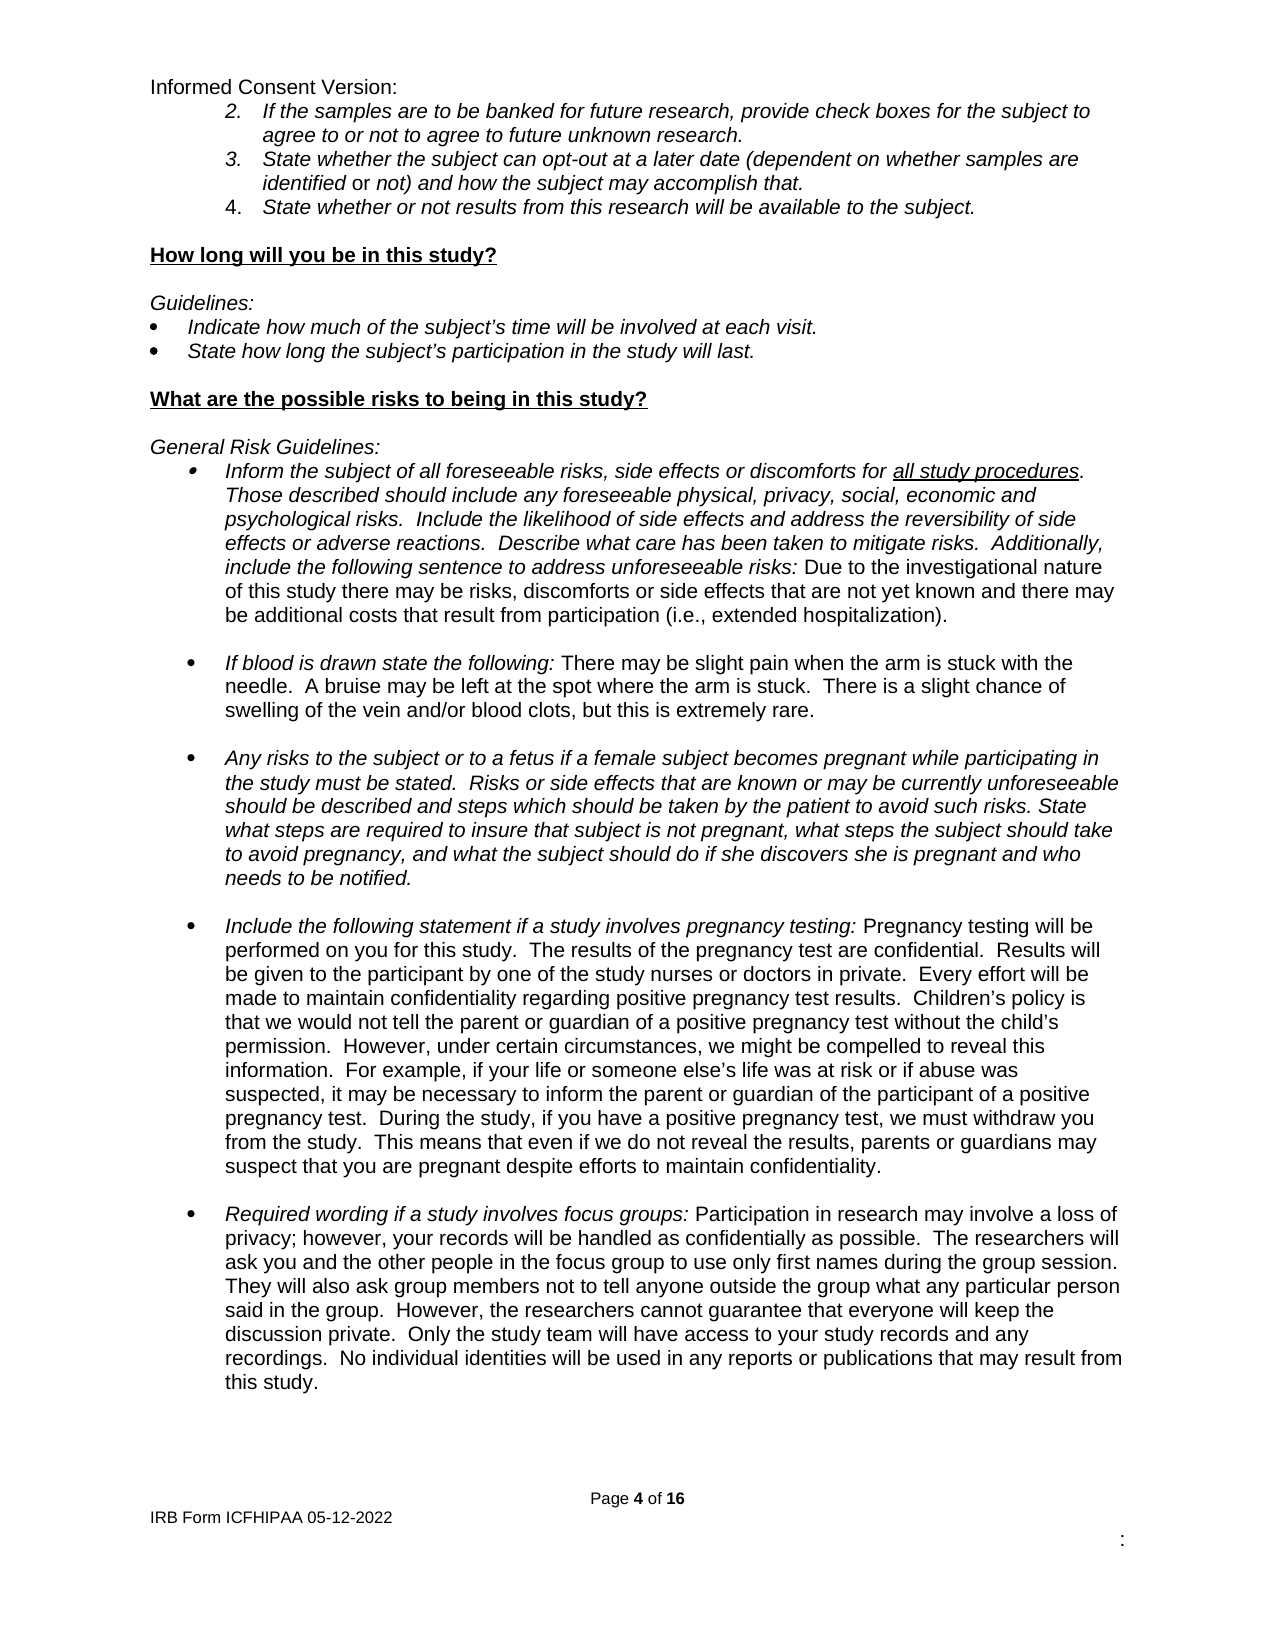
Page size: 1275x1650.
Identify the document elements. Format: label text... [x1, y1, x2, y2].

list Required wording if a study involves focus groups: Participation in research may involve a loss of privacy; however, your records will be handled as confidentially as possible. The researchers will ask you and the other people in the focus group to use only first names during the group session. They will also ask group members not to tell anyone outside the group what any particular person said in the group. However, the researchers cannot guarantee that everyone will keep the discussion private. Only the study team will have access to your study records and any recordings. No individual identities will be used in any reports or publications that may result from this study. [187, 1202, 1125, 1393]
text General Risk Guidelines: [150, 434, 1125, 458]
list State how long the subject’s participation in the study will last. [150, 339, 1125, 363]
list Indicate how much of the subject’s time will be involved at each visit. [150, 314, 1125, 339]
list If blood is drawn state the following: There may be slight pain when the arm is stuck with the needle. A bruise may be left at the spot where the arm is stuck. There is a slight chance of swelling of the vein and/or blood clots, but this is extremely rare. [187, 650, 1125, 722]
list If the samples are to be banked for future research, provide check boxes for the subject to agree to or not to agree to future unknown research. [225, 99, 1125, 147]
list State whether the subject can opt-out at a later date (dependent on whether samples are identified or not) and how the subject may accomplish that. [225, 147, 1125, 195]
text What are the possible risks to being in this study? [150, 387, 1125, 411]
text Guidelines: [150, 291, 1125, 314]
list Include the following statement if a study involves pregnancy testing: Pregnancy testing will be performed on you for this study. The results of the pregnancy test are confidential. Results will be given to the participant by one of the study nurses or doctors in private. Every effort will be made to maintain confidentiality regarding positive pregnancy test results. Children’s policy is that we would not tell the parent or guardian of a positive pregnancy test without the child’s permission. However, under certain circumstances, we might be compelled to reveal this information. For example, if your life or someone else’s life was at risk or if abuse was suspected, it may be necessary to inform the parent or guardian of the participant of a positive pregnancy test. During the study, if you have a positive pregnancy test, we must withdraw you from the study. This means that even if we do not reveal the results, parents or guardians may suspect that you are pregnant despite efforts to maintain confidentiality. [187, 914, 1125, 1178]
list State whether or not results from this research will be available to the subject. [225, 195, 1125, 219]
list Any risks to the subject or to a fetus if a female subject becomes pregnant while participating in the study must be stated. Risks or side effects that are known or may be currently unforeseeable should be described and steps which should be taken by the patient to avoid such risks. State what steps are required to insure that subject is not pregnant, what steps the subject should take to avoid pregnancy, and what the subject should do if she discovers she is pregnant and who needs to be notified. [187, 746, 1125, 890]
text How long will you be in this study? [150, 243, 1125, 267]
list Inform the subject of all foreseeable risks, side effects or discomforts for all study procedures. Those described should include any foreseeable physical, privacy, social, economic and psychological risks. Include the likelihood of side effects and address the reversibility of side effects or adverse reactions. Describe what care has been taken to mitigate risks. Additionally, include the following sentence to address unforeseeable risks: Due to the investigational nature of this study there may be risks, discomforts or side effects that are not yet known and there may be additional costs that result from participation (i.e., extended hospitalization). [187, 458, 1125, 626]
